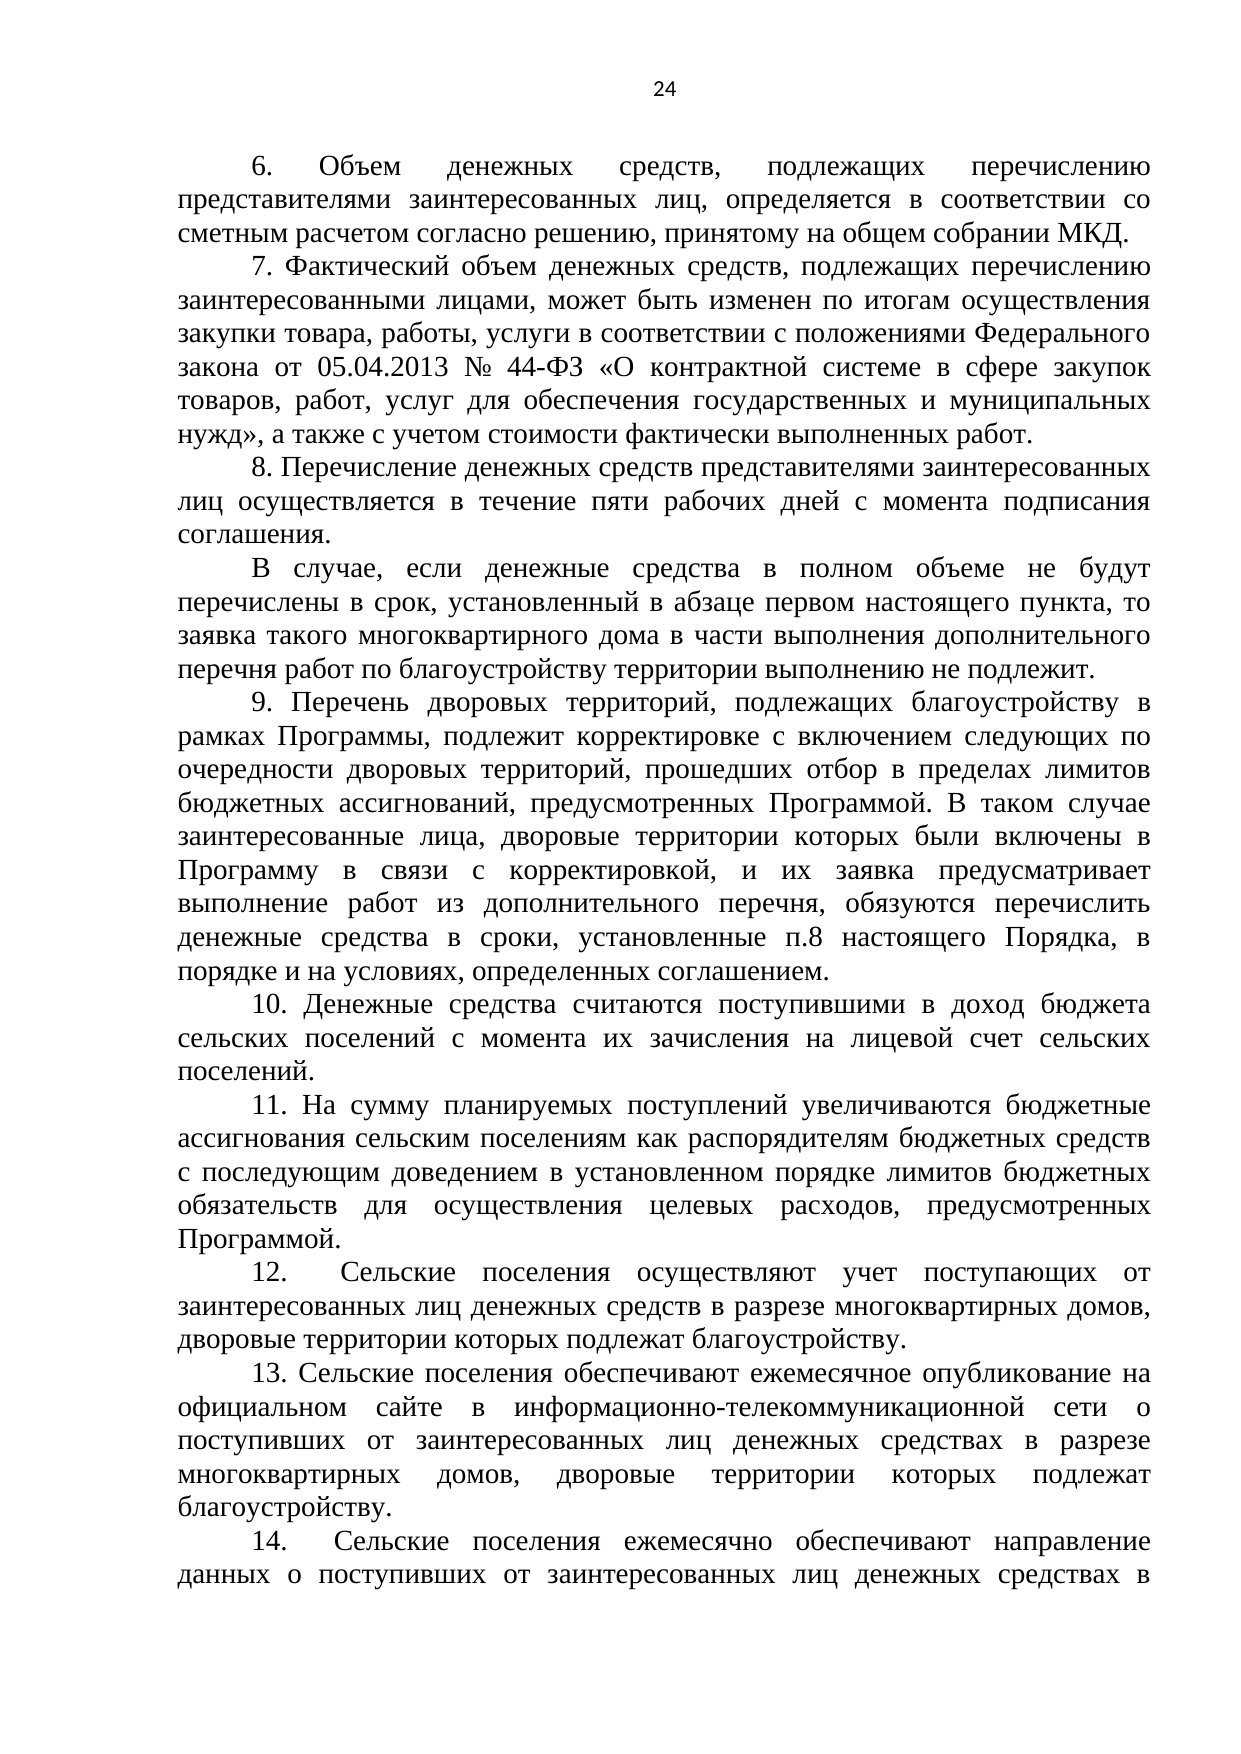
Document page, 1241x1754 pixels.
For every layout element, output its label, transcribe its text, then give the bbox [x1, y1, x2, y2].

text 10. Денежные средства считаются поступившими в доход бюджета сельских поселений с момента их зачисления на лицевой счет сельских поселений. [177, 986, 1152, 1087]
text 7. Фактический объем денежных средств, подлежащих перечислению заинтересованными лицами, может быть изменен по итогам осуществления закупки товара, работы, услуги в соответствии с положениями Федерального закона от 05.04.2013 № 44-ФЗ «О контрактной системе в сфере закупок товаров, работ, услуг для обеспечения государственных и муниципальных нужд», а также с учетом стоимости фактически выполненных работ. [177, 248, 1152, 449]
text 8. Перечисление денежных средств представителями заинтересованных лиц осуществляется в течение пяти рабочих дней с момента подписания соглашения. [177, 449, 1152, 550]
text 12. Сельские поселения осуществляют учет поступающих от заинтересованных лиц денежных средств в разрезе многоквартирных домов, дворовые территории которых подлежат благоустройству. [177, 1254, 1152, 1355]
text 13. Сельские поселения обеспечивают ежемесячное опубликование на официальном сайте в информационно-телекоммуникационной сети о поступивших от заинтересованных лиц денежных средствах в разрезе многоквартирных домов, дворовые территории которых подлежат благоустройству. [177, 1355, 1152, 1523]
text 9. Перечень дворовых территорий, подлежащих благоустройству в рамках Программы, подлежит корректировке с включением следующих по очередности дворовых территорий, прошедших отбор в пределах лимитов бюджетных ассигнований, предусмотренных Программой. В таком случае заинтересованные лица, дворовые территории которых были включены в Программу в связи с корректировкой, и их заявка предусматривает выполнение работ из дополнительного перечня, обязуются перечислить денежные средства в сроки, установленные п.8 настоящего Порядка, в порядке и на условиях, определенных соглашением. [177, 684, 1152, 986]
text 11. На сумму планируемых поступлений увеличиваются бюджетные ассигнования сельским поселениям как распорядителям бюджетных средств с последующим доведением в установленном порядке лимитов бюджетных обязательств для осуществления целевых расходов, предусмотренных Программой. [177, 1087, 1152, 1254]
text В случае, если денежные средства в полном объеме не будут перечислены в срок, установленный в абзаце первом настоящего пункта, то заявка такого многоквартирного дома в части выполнения дополнительного перечня работ по благоустройству территории выполнению не подлежит. [177, 550, 1152, 684]
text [177, 1523, 1152, 1590]
text 6. Объем денежных средств, подлежащих перечислению представителями заинтересованных лиц, определяется в соответствии со сметным расчетом согласно решению, принятому на общем собрании МКД. [177, 148, 1152, 248]
